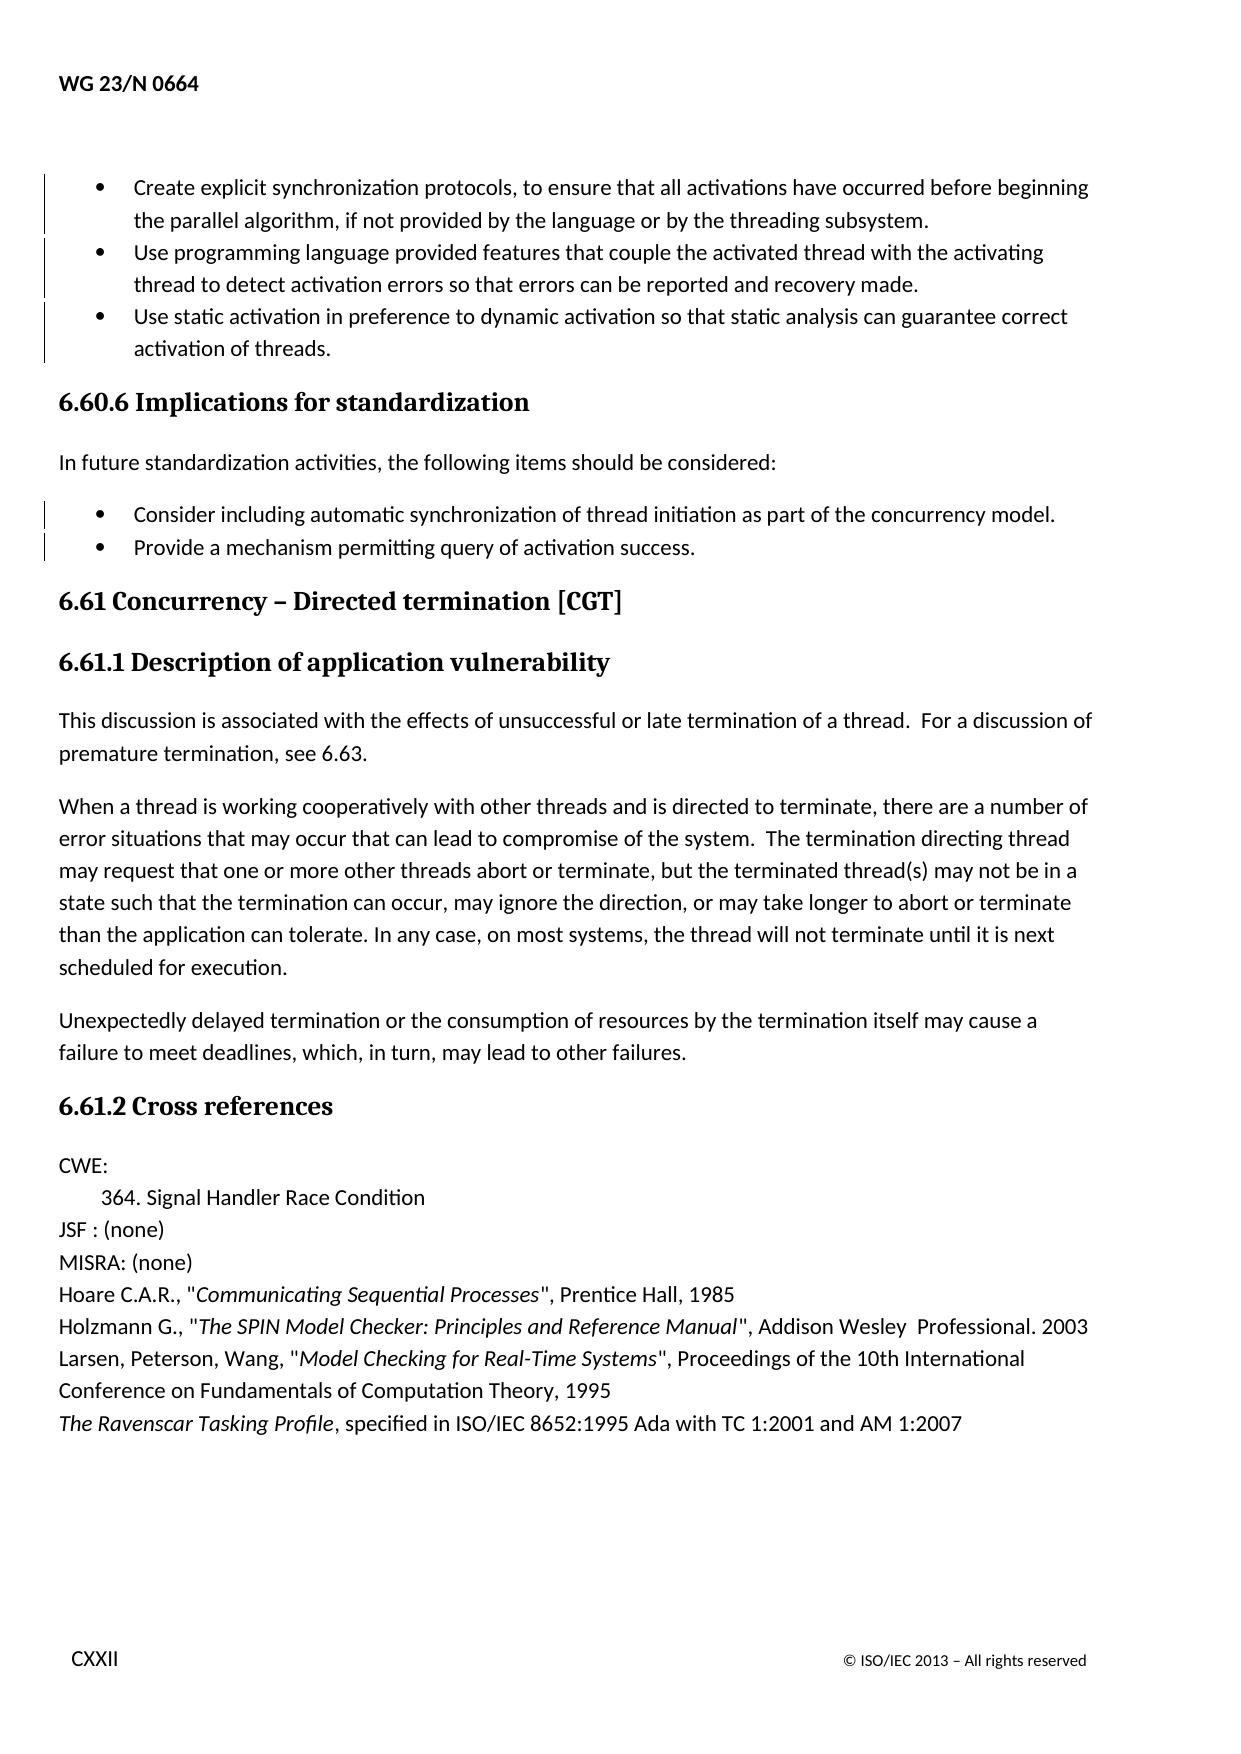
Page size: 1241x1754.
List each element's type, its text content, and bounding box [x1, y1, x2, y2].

text When a thread is working cooperatively with other threads and is directed to terminate, there are a number of error situations that may occur that can lead to compromise of the system. The termination directing thread may request that one or more other threads abort or terminate, but the terminated thread(s) may not be in a state such that the termination can occur, may ignore the direction, or may take longer to abort or terminate than the application can tolerate. In any case, on most systems, the thread will not terminate until it is next scheduled for execution. [58, 792, 1099, 981]
list Consider including automatic synchronization of thread initiation as part of the concurrency model. [96, 501, 1099, 529]
list Use programming language provided features that couple the activated thread with the activating thread to detect activation errors so that errors can be reported and recovery made. [96, 238, 1099, 298]
subtitle 6.60.6 Implications for standardization [58, 387, 1099, 419]
text Unexpectedly delayed termination or the consumption of resources by the termination itself may cause a failure to meet deadlines, which, in turn, may lead to other failures. [58, 1006, 1099, 1066]
text In future standardization activities, the following items should be considered: [58, 448, 1099, 476]
text 364. Signal Handler Race Condition [101, 1183, 1099, 1211]
text Hoare C.A.R., "Communicating Sequential Processes", Prentice Hall, 1985 [58, 1280, 1099, 1308]
text This discussion is associated with the effects of unsuccessful or late termination of a thread. For a discussion of premature termination, see 6.63. [58, 707, 1099, 767]
subtitle 6.61 Concurrency – Directed termination [CGT] [58, 586, 1099, 617]
text MISRA: (none) [58, 1248, 1099, 1276]
list Create explicit synchronization protocols, to ensure that all activations have occurred before beginning the parallel algorithm, if not provided by the language or by the threading subsystem. [96, 173, 1099, 234]
subtitle 6.61.1 Description of application vulnerability [58, 647, 1099, 678]
list Use static activation in preference to dynamic activation so that static analysis can guarantee correct activation of threads. [96, 302, 1099, 362]
text Holzmann G., "The SPIN Model Checker: Principles and Reference Manual", Addison Wesley Professional. 2003 [58, 1312, 1099, 1340]
text Larsen, Peterson, Wang, "Model Checking for Real-Time Systems", Proceedings of the 10th International Conference on Fundamentals of Computation Theory, 1995 [58, 1344, 1099, 1404]
text JSF : (none) [58, 1216, 1099, 1243]
text CWE: [58, 1151, 1099, 1179]
text The Ravenscar Tasking Profile, specified in ISO/IEC 8652:1995 Ada with TC 1:2001 and AM 1:2007 [58, 1409, 1099, 1437]
list Provide a mechanism permitting query of activation success. [96, 533, 1099, 561]
subtitle 6.61.2 Cross references [58, 1091, 1099, 1122]
